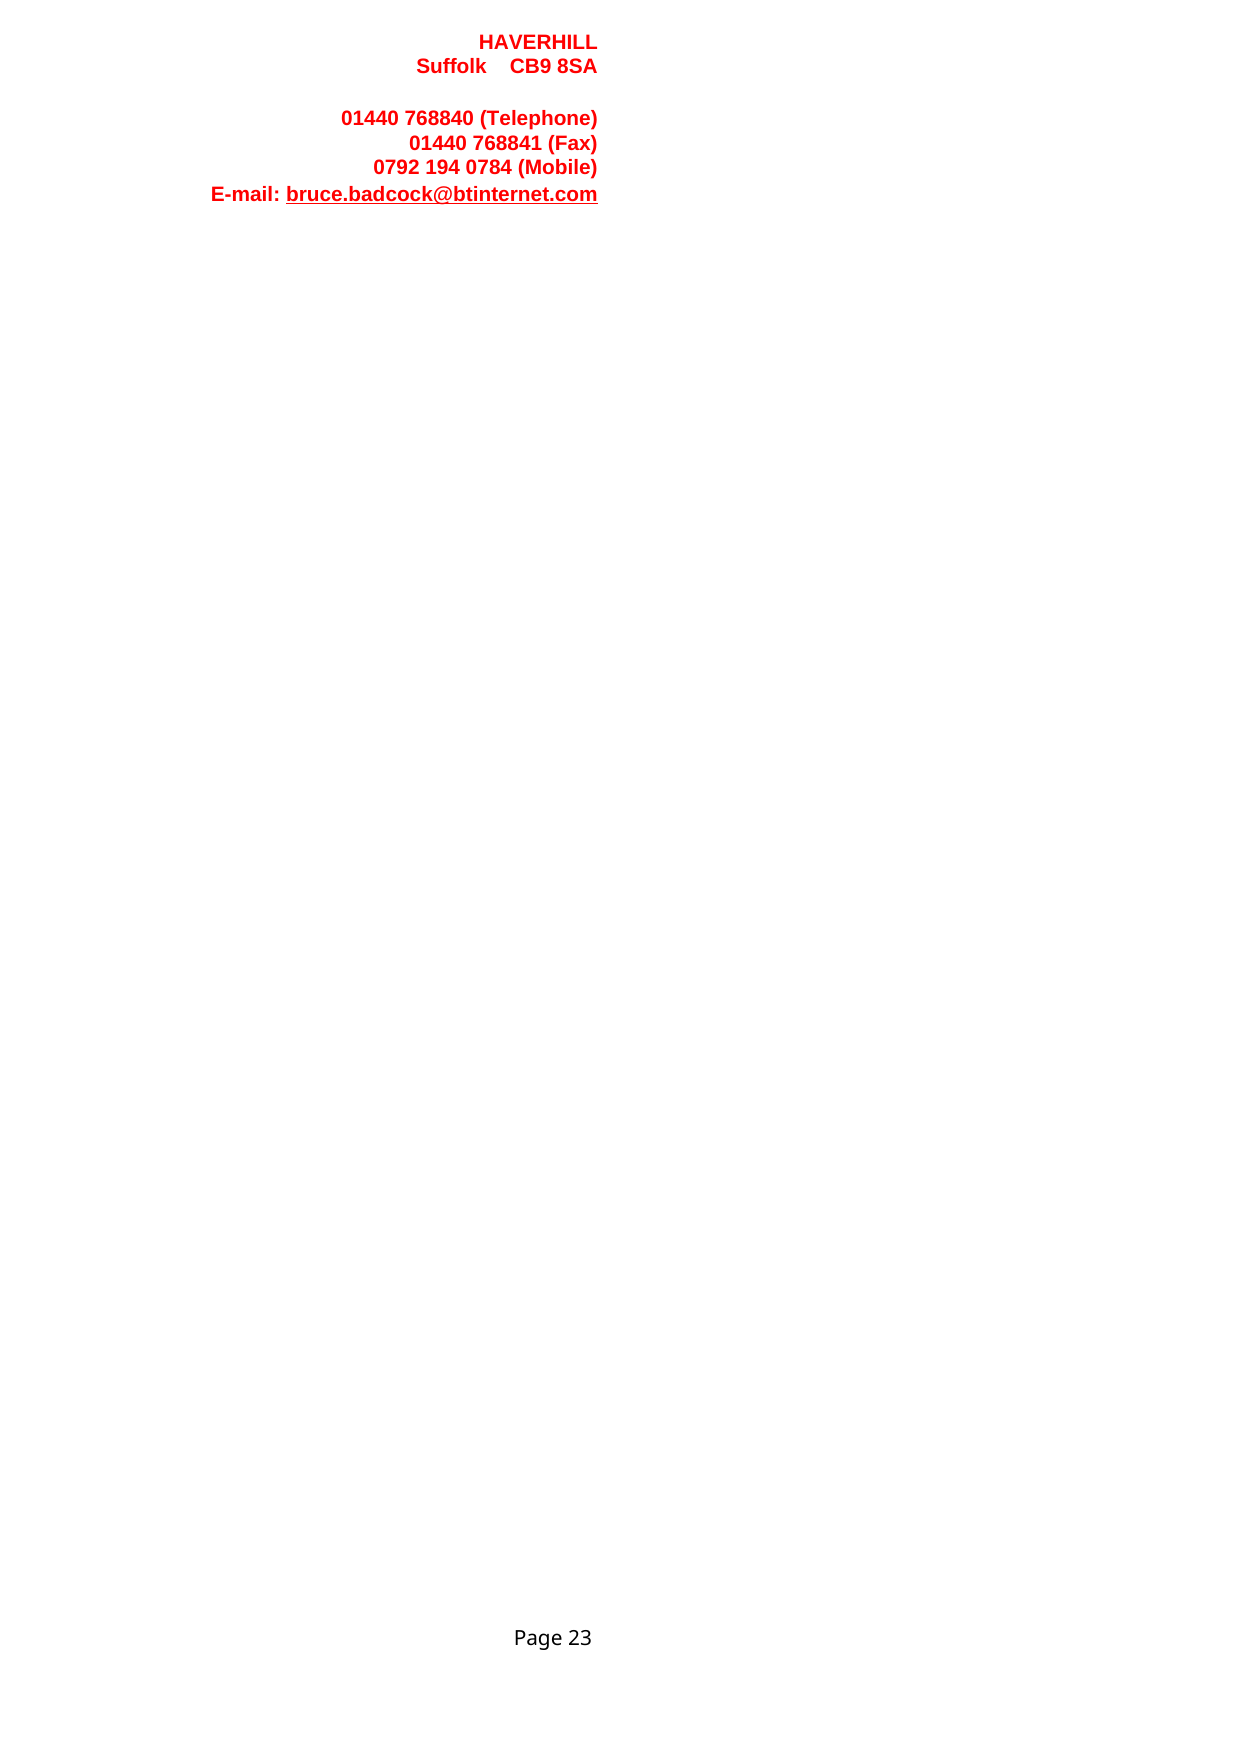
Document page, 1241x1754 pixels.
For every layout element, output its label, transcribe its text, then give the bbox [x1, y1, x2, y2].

text 01440 768840 (Telephone) 01440 768841 (Fax) 0792 194 0784 (Mobile) [120, 102, 598, 178]
text CB9 8SA [139, 54, 598, 78]
text E-mail: bruce.badcock@btinternet.com [120, 178, 598, 207]
